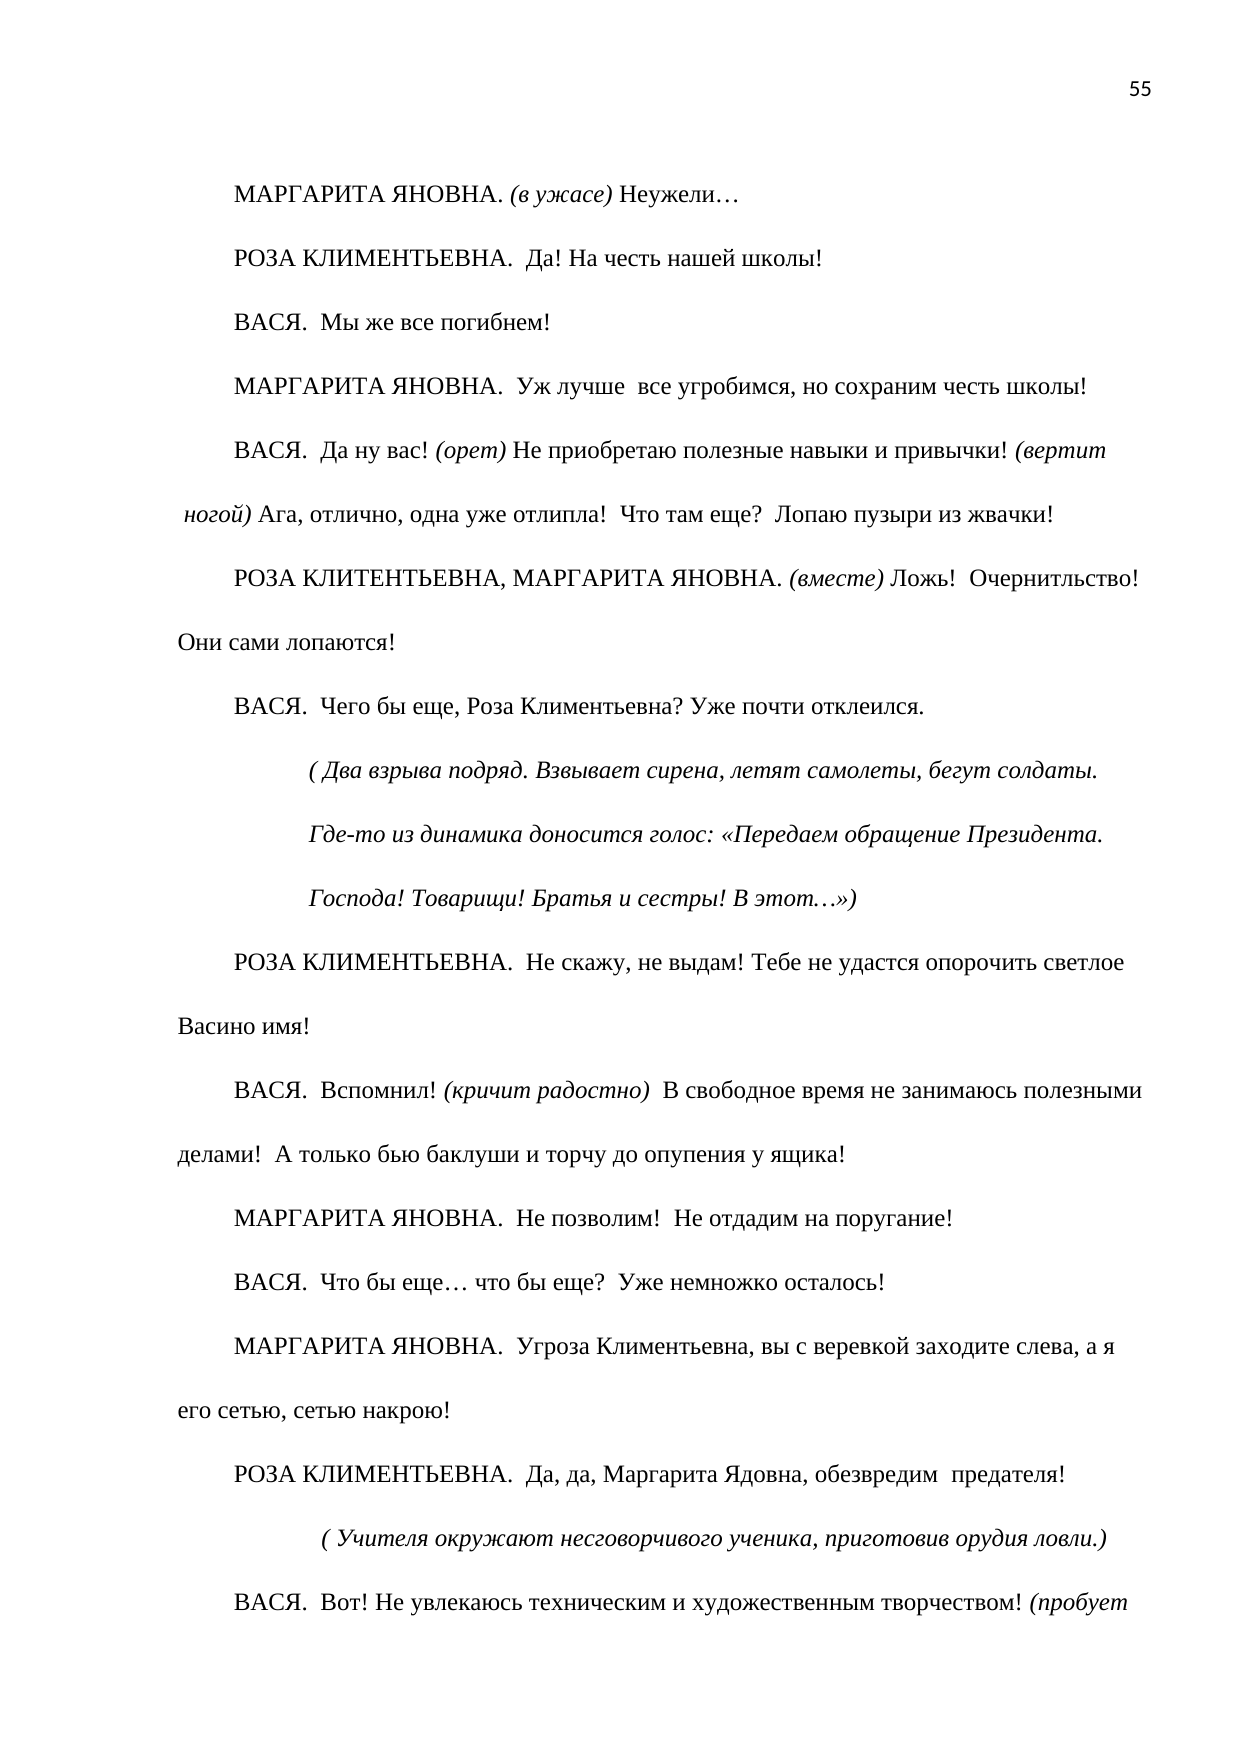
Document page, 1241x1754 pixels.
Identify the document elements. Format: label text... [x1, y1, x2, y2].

text Васино имя! [177, 1011, 1152, 1040]
text ВАСЯ. Да ну вас! (орет) Не приобретаю полезные навыки и привычки! (вертит [177, 435, 1152, 464]
text ( Учителя окружают несговорчивого ученика, приготовив орудия ловли.) [177, 1523, 1152, 1551]
text РОЗА КЛИМЕНТЬЕВНА. Да! На честь нашей школы! [177, 243, 1152, 272]
text МАРГАРИТА ЯНОВНА. Не позволим! Не отдадим на поругание! [177, 1203, 1152, 1232]
text ногой) Ага, отлично, одна уже отлипла! Что там еще? Лопаю пузыри из жвачки! [177, 499, 1152, 528]
text ВАСЯ. Вспомнил! (кричит радостно) В свободное время не занимаюсь полезными [177, 1075, 1152, 1104]
text РОЗА КЛИМЕНТЬЕВНА. Да, да, Маргарита Ядовна, обезвредим предателя! [177, 1459, 1152, 1487]
text МАРГАРИТА ЯНОВНА. (в ужасе) Неужели… [177, 179, 1152, 208]
text МАРГАРИТА ЯНОВНА. Угроза Климентьевна, вы с веревкой заходите слева, а я [177, 1331, 1152, 1359]
text ( Два взрыва подряд. Взвывает сирена, летят самолеты, бегут солдаты. [177, 755, 1152, 784]
text Господа! Товарищи! Братья и сестры! В этот…») [177, 883, 1152, 912]
text ВАСЯ. Чего бы еще, Роза Климентьевна? Уже почти отклеился. [177, 691, 1152, 720]
text ВАСЯ. Вот! Не увлекаюсь техническим и художественным творчеством! (пробует [177, 1587, 1152, 1615]
text Они сами лопаются! [177, 627, 1152, 656]
text РОЗА КЛИМЕНТЬЕВНА. Не скажу, не выдам! Тебе не удастся опорочить светлое [177, 947, 1152, 976]
text его сетью, сетью накрою! [177, 1395, 1152, 1423]
text МАРГАРИТА ЯНОВНА. Уж лучше все угробимся, но сохраним честь школы! [177, 371, 1152, 400]
text ВАСЯ. Что бы еще… что бы еще? Уже немножко осталось! [177, 1267, 1152, 1296]
text делами! А только бью баклуши и торчу до опупения у ящика! [177, 1139, 1152, 1168]
text РОЗА КЛИТЕНТЬЕВНА, МАРГАРИТА ЯНОВНА. (вместе) Ложь! Очернитльство! [177, 563, 1152, 592]
text Где-то из динамика доносится голос: «Передаем обращение Президента. [177, 819, 1152, 848]
text ВАСЯ. Мы же все погибнем! [177, 307, 1152, 336]
